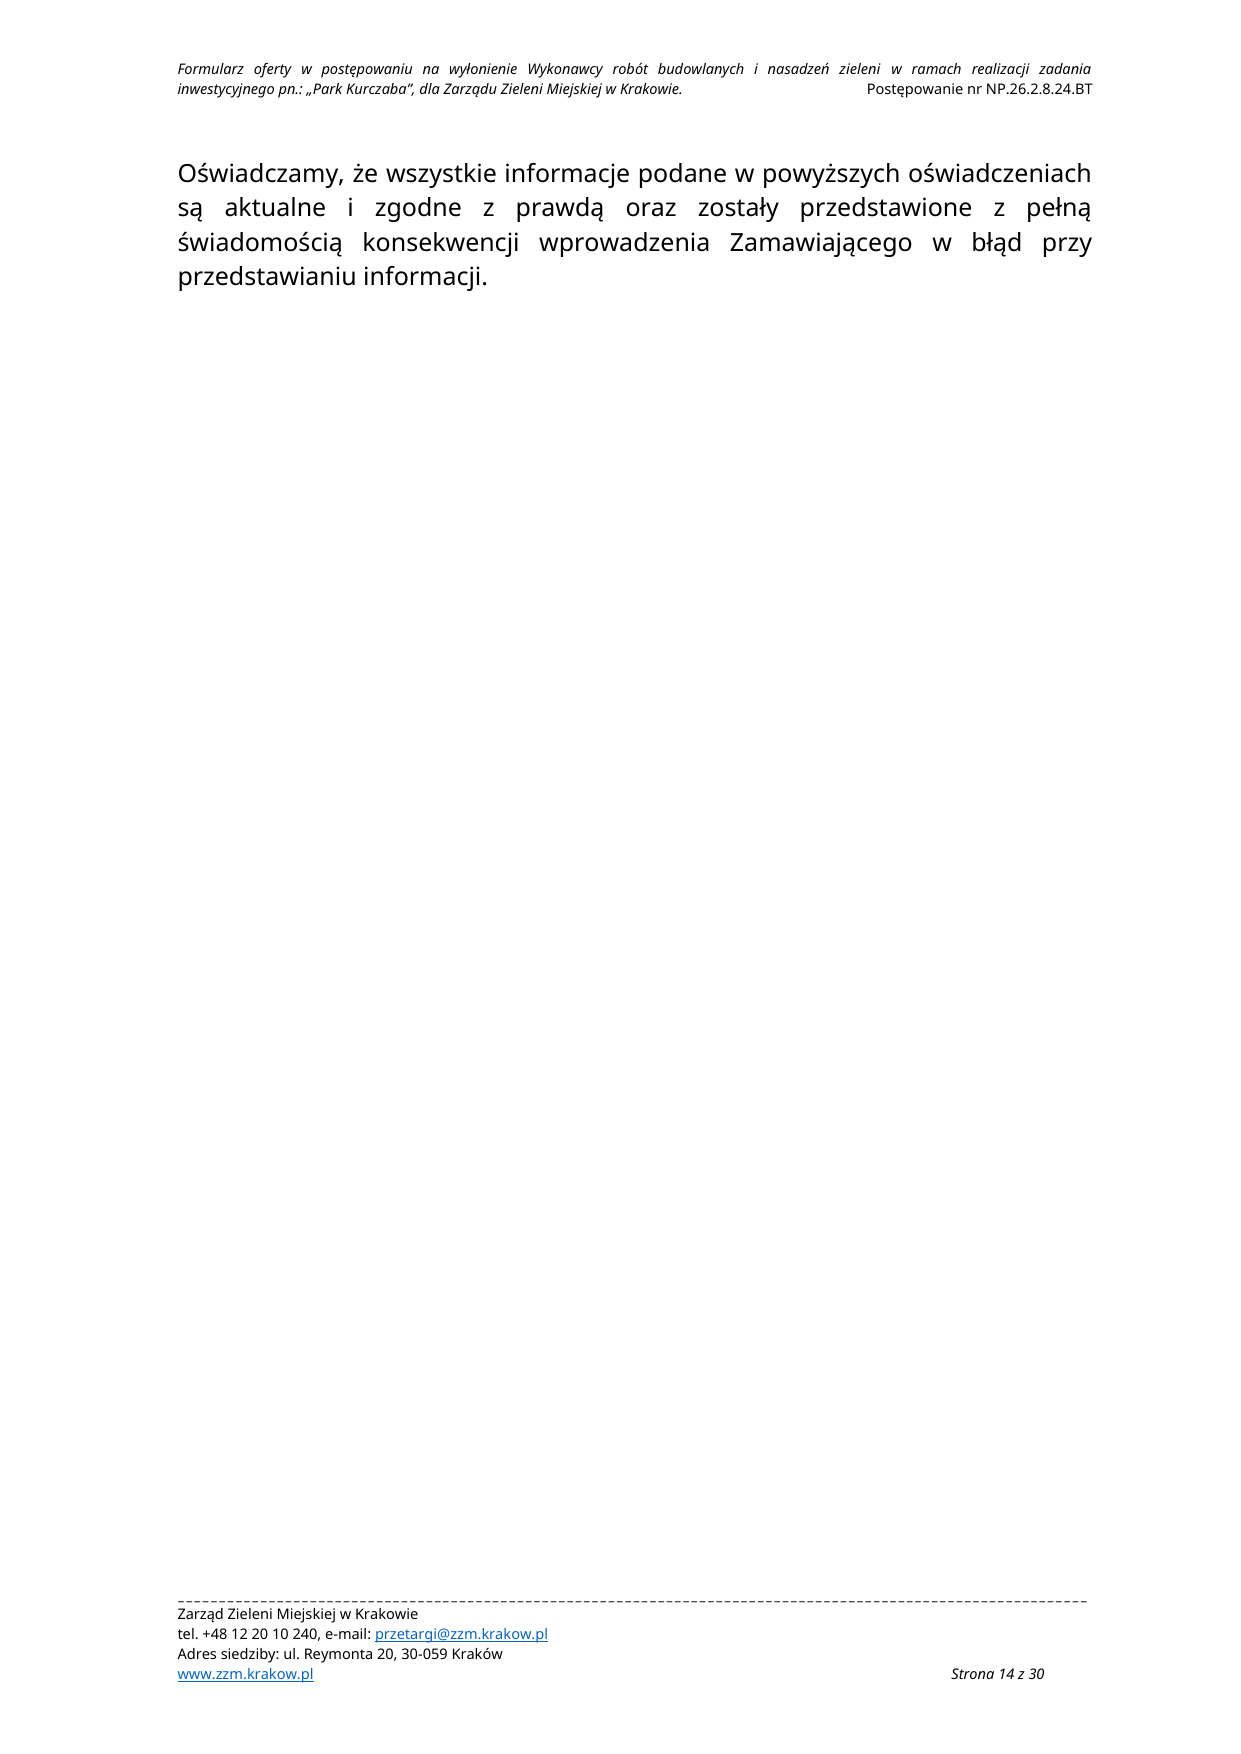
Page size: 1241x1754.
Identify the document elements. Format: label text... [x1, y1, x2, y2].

text Oświadczamy, że wszystkie informacje podane w powyższych oświadczeniach są aktualne i zgodne z prawdą oraz zostały przedstawione z pełną świadomością konsekwencji wprowadzenia Zamawiającego w błąd przy przedstawianiu informacji. [177, 156, 1093, 292]
